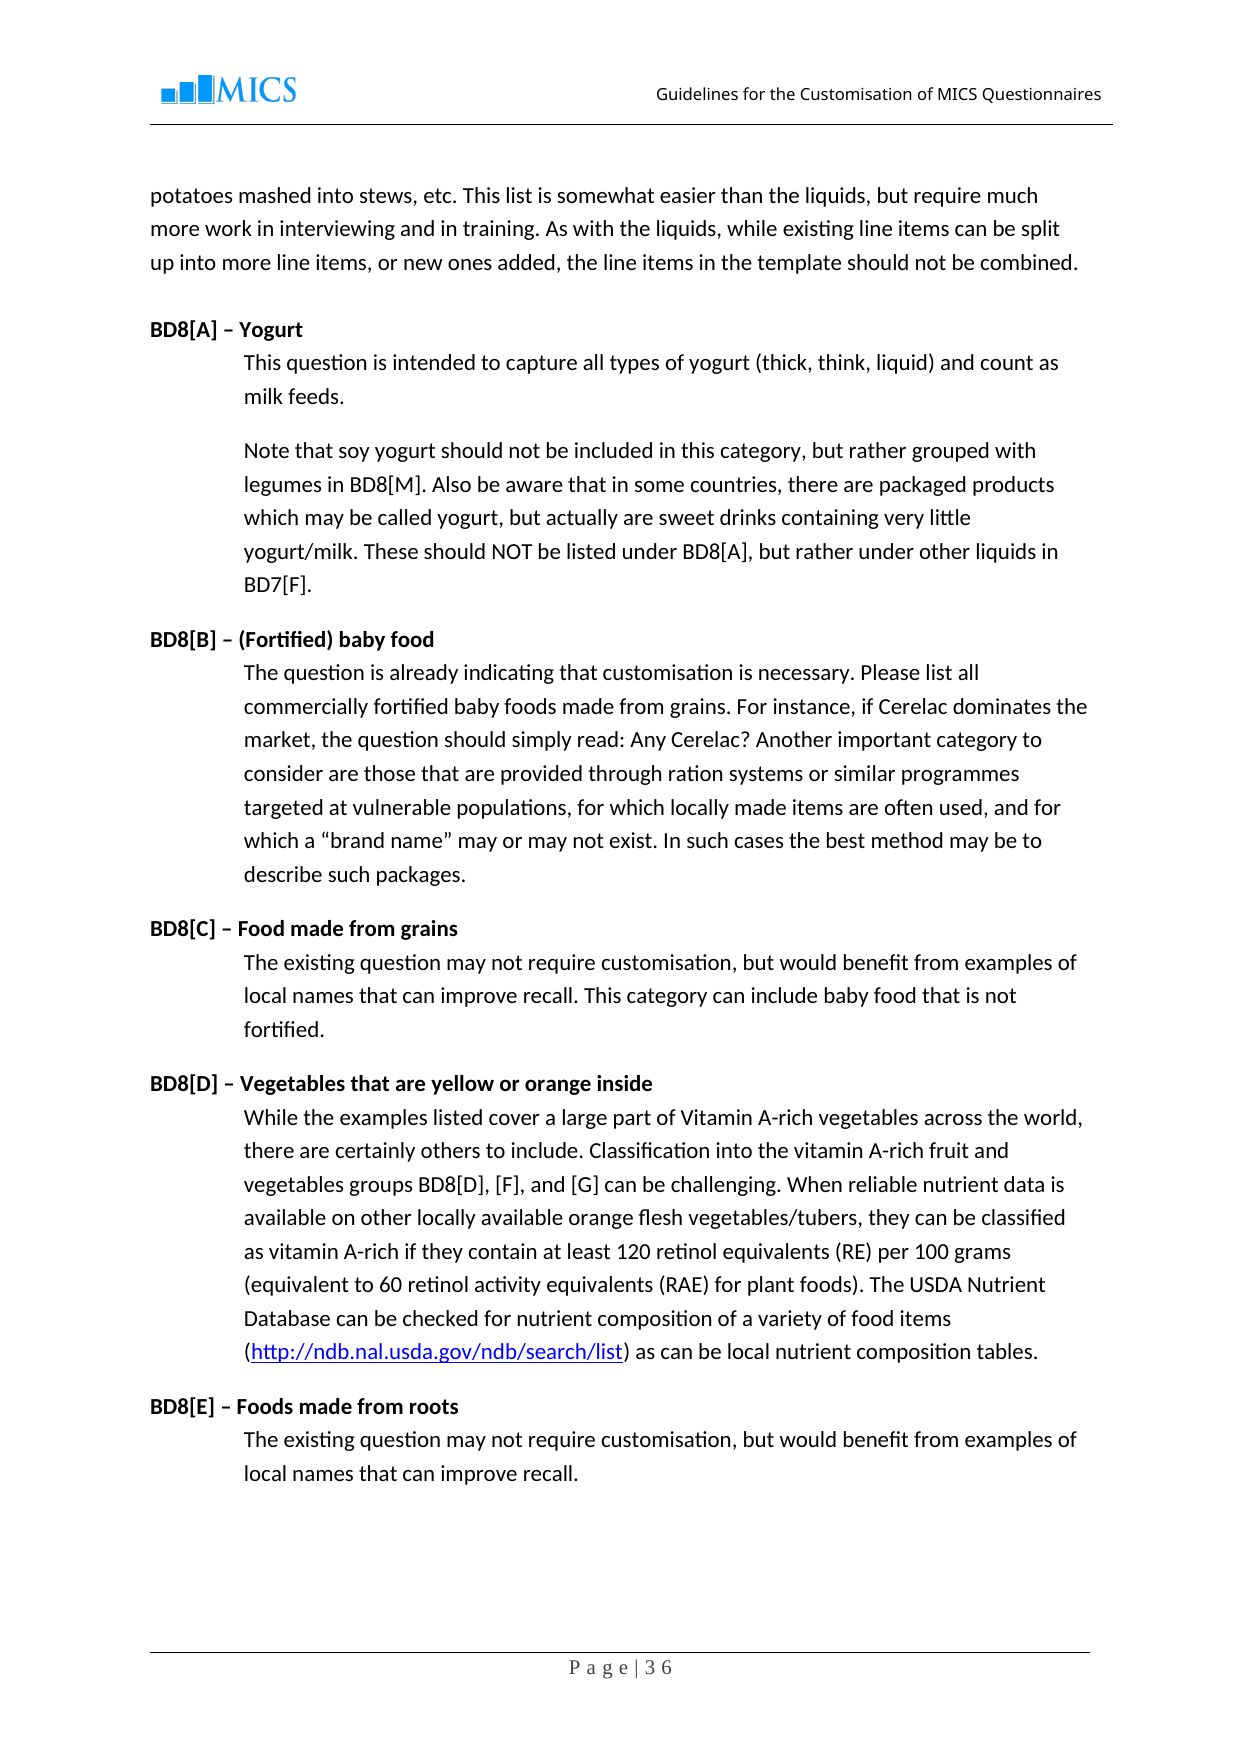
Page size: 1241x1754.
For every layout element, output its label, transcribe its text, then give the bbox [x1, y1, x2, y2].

text BD8[C] – Food made from grains [150, 914, 1090, 942]
text BD8[D] – Vegetables that are yellow or orange inside [150, 1069, 1090, 1097]
text The existing question may not require customisation, but would benefit from examples of local names that can improve recall. This category can include baby food that is not fortified. [244, 948, 1090, 1043]
text This question is intended to capture all types of yogurt (thick, think, liquid) and count as milk feeds. [244, 348, 1090, 410]
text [150, 181, 1090, 276]
text BD8[A] – Yogurt [150, 315, 1090, 343]
text BD8[E] – Foods made from roots [150, 1392, 1090, 1420]
text While the examples listed cover a large part of Vitamin A-rich vegetables across the world, there are certainly others to include. Classification into the vitamin A-rich fruit and vegetables groups BD8[D], [F], and [G] can be challenging. When reliable nutrient data is available on other locally available orange flesh vegetables/tubers, they can be classified as vitamin A-rich if they contain at least 120 retinol equivalents (RE) per 100 grams (equivalent to 60 retinol activity equivalents (RAE) for plant foods). The USDA Nutrient Database can be checked for nutrient composition of a variety of food items (http://ndb.nal.usda.gov/ndb/search/list) as can be local nutrient composition tables. [244, 1103, 1090, 1365]
text Note that soy yogurt should not be included in this category, but rather grouped with legumes in BD8[M]. Also be aware that in some countries, there are packaged products which may be called yogurt, but actually are sweet drinks containing very little yogurt/milk. These should NOT be listed under BD8[A], but rather under other liquids in BD7[F]. [244, 436, 1090, 598]
picture [161, 75, 296, 104]
text The question is already indicating that customisation is necessary. Please list all commercially fortified baby foods made from grains. For instance, if Cerelac dominates the market, the question should simply read: Any Cerelac? Another important category to consider are those that are provided through ration systems or similar programmes targeted at vulnerable populations, for which locally made items are often used, and for which a “brand name” may or may not exist. In such cases the best method may be to describe such packages. [244, 658, 1090, 888]
text BD8[B] – (Fortified) baby food [150, 625, 1090, 653]
text The existing question may not require customisation, but would benefit from examples of local names that can improve recall. [244, 1425, 1090, 1487]
